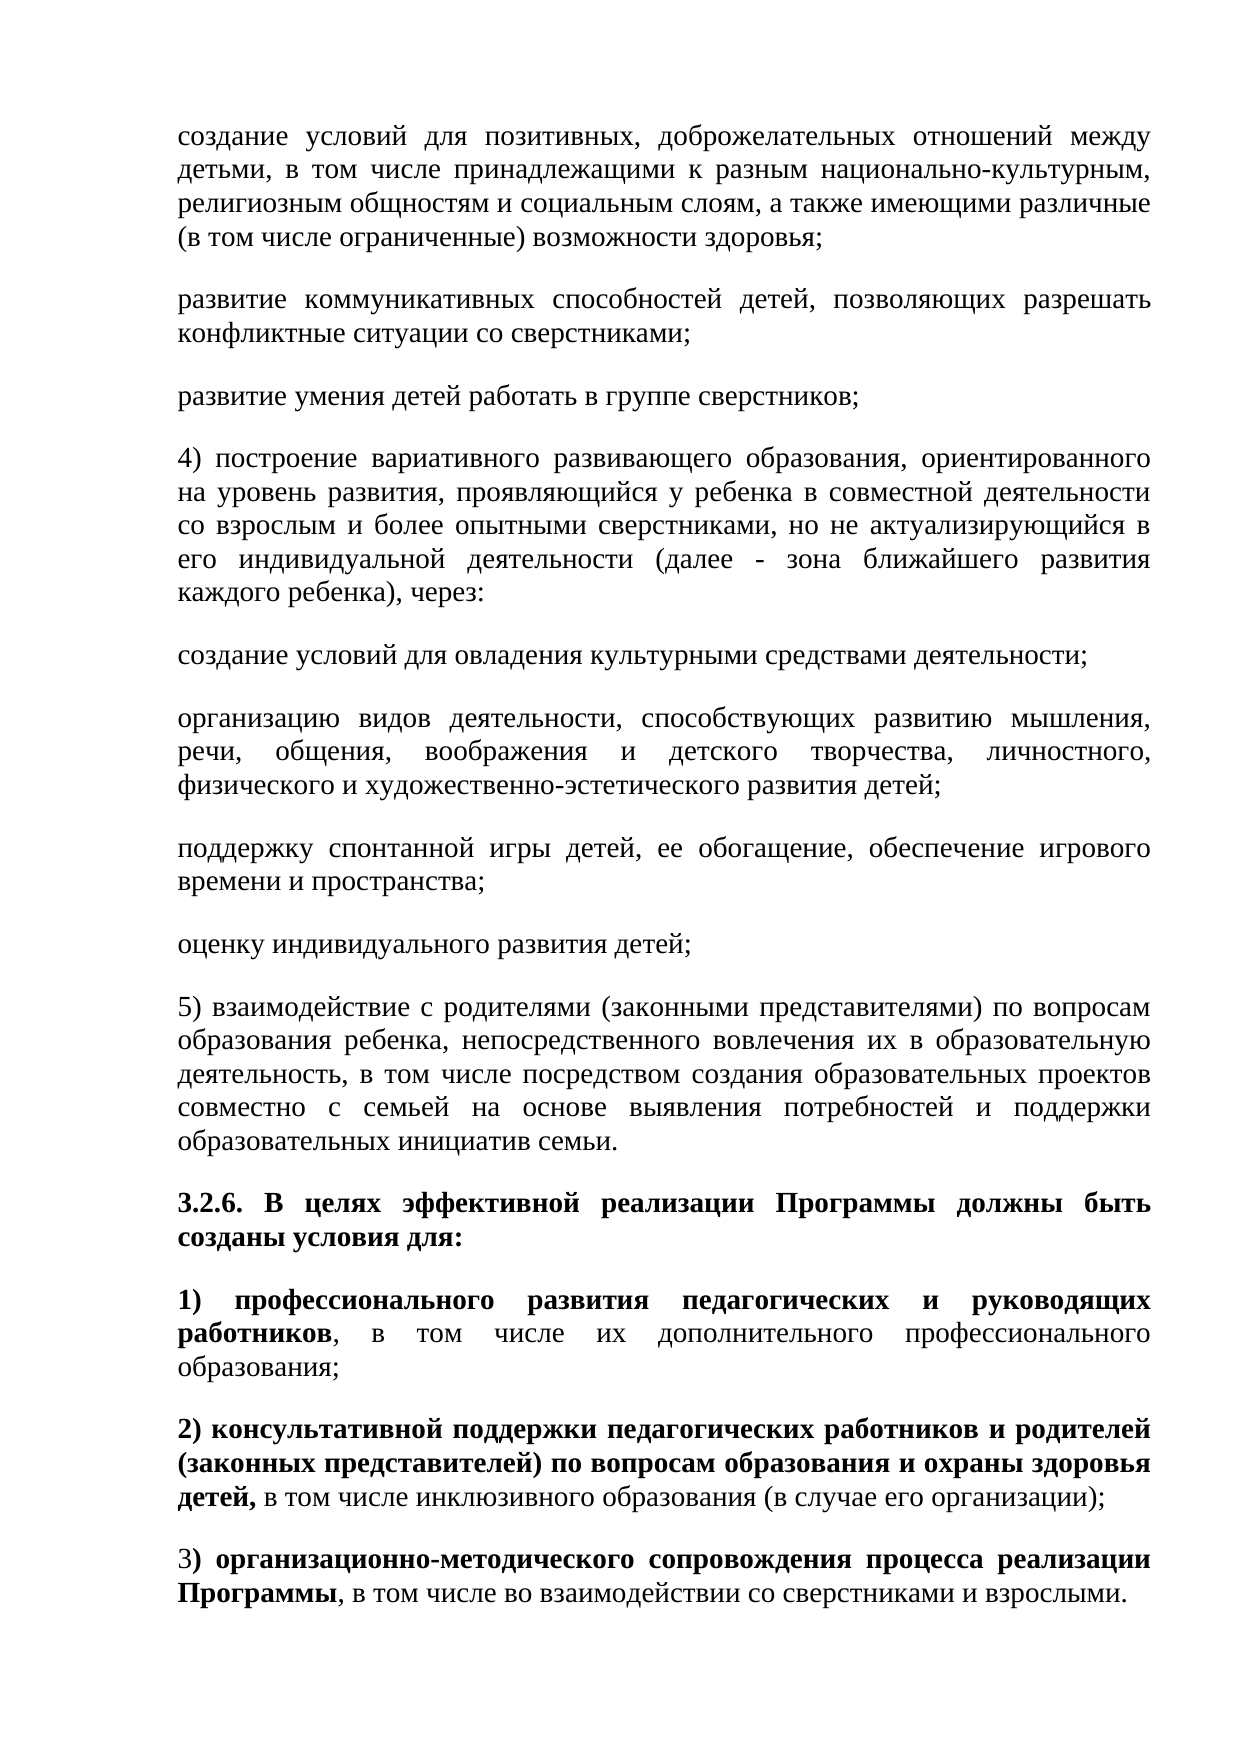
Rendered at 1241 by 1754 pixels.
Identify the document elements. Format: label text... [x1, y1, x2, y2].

text 5) взаимодействие с родителями (законными представителями) по вопросам образования ребенка, непосредственного вовлечения их в образовательную деятельность, в том числе посредством создания образовательных проектов совместно с семьей на основе выявления потребностей и поддержки образовательных инициатив семьи. [177, 989, 1152, 1156]
text создание условий для позитивных, доброжелательных отношений между детьми, в том числе принадлежащими к разным национально-культурным, религиозным общностям и социальным слоям, а также имеющими различные (в том числе ограниченные) возможности здоровья; [177, 118, 1152, 252]
text создание условий для овладения культурными средствами деятельности; [177, 637, 1152, 671]
text оценку индивидуального развития детей; [177, 926, 1152, 959]
text развитие коммуникативных способностей детей, позволяющих разрешать конфликтные ситуации со сверстниками; [177, 281, 1152, 348]
text 3) организационно-методического сопровождения процесса реализации Программы, в том числе во взаимодействии со сверстниками и взрослыми. [177, 1541, 1152, 1608]
text организацию видов деятельности, способствующих развитию мышления, речи, общения, воображения и детского творчества, личностного, физического и художественно-эстетического развития детей; [177, 700, 1152, 801]
text 2) консультативной поддержки педагогических работников и родителей (законных представителей) по вопросам образования и охраны здоровья детей, в том числе инклюзивного образования (в случае его организации); [177, 1412, 1152, 1512]
text 3.2.6. В целях эффективной реализации Программы должны быть созданы условия для: [177, 1186, 1152, 1253]
text поддержку спонтанной игры детей, ее обогащение, обеспечение игрового времени и пространства; [177, 830, 1152, 897]
text 1) профессионального развития педагогических и руководящих работников, в том числе их дополнительного профессионального образования; [177, 1282, 1152, 1382]
text развитие умения детей работать в группе сверстников; [177, 378, 1152, 411]
text 4) построение вариативного развивающего образования, ориентированного на уровень развития, проявляющийся у ребенка в совместной деятельности со взрослым и более опытными сверстниками, но не актуализирующийся в его индивидуальной деятельности (далее - зона ближайшего развития каждого ребенка), через: [177, 440, 1152, 608]
